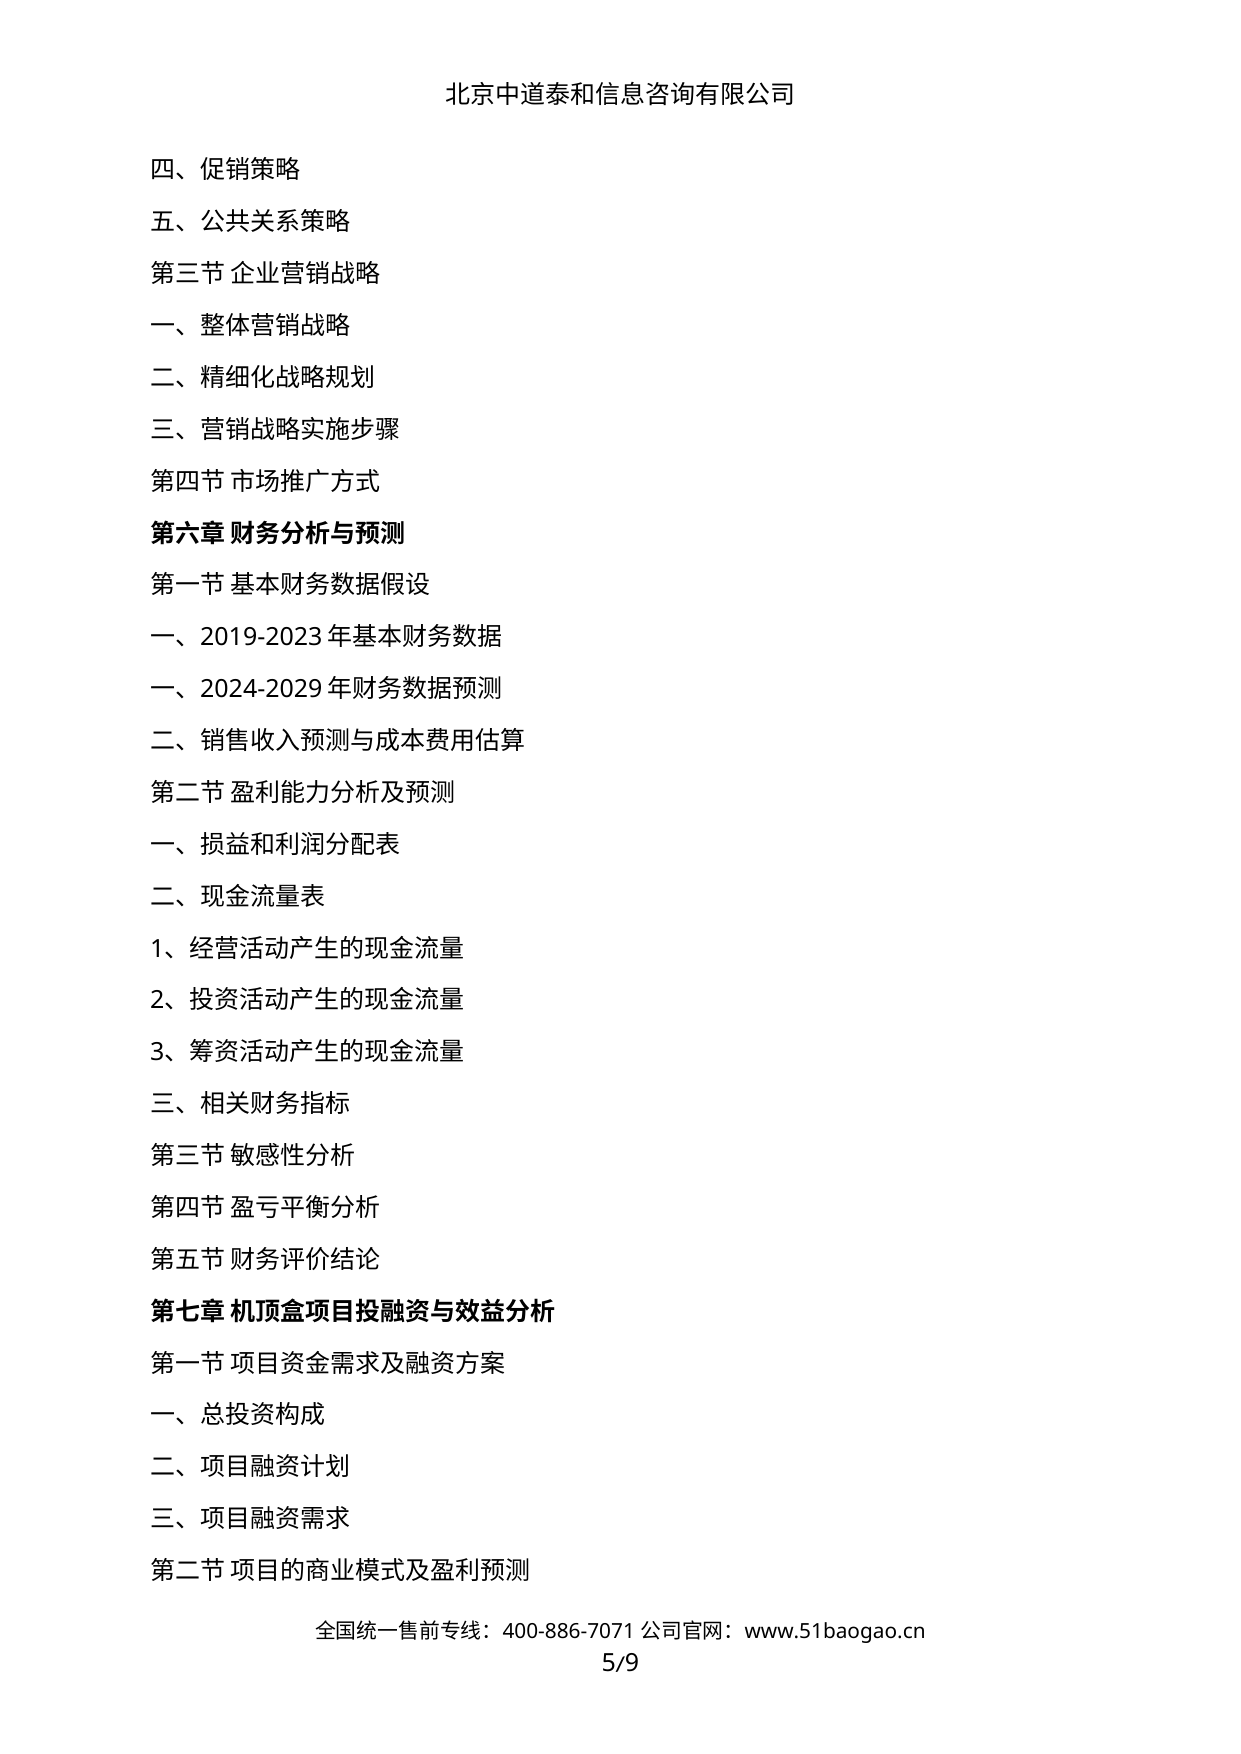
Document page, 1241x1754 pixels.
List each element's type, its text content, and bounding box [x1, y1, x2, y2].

text 第一节 基本财务数据假设 [150, 565, 1090, 601]
text 第三节 敏感性分析 [150, 1136, 1090, 1172]
text 3、筹资活动产生的现金流量 [150, 1032, 1090, 1068]
text 二、项目融资计划 [150, 1447, 1090, 1483]
text 四、促销策略 [150, 150, 1090, 186]
text 一、整体营销战略 [150, 306, 1090, 342]
text 一、2019-2023年基本财务数据 [150, 617, 1090, 653]
text 第六章 财务分析与预测 [150, 513, 1090, 549]
text 第五节 财务评价结论 [150, 1239, 1090, 1276]
text 一、损益和利润分配表 [150, 824, 1090, 861]
text 三、营销战略实施步骤 [150, 409, 1090, 446]
text 三、相关财务指标 [150, 1084, 1090, 1120]
text 第一节 项目资金需求及融资方案 [150, 1343, 1090, 1379]
text 第二节 项目的商业模式及盈利预测 [150, 1551, 1090, 1587]
text 第四节 盈亏平衡分析 [150, 1187, 1090, 1224]
text 二、精细化战略规划 [150, 357, 1090, 394]
text 第二节 盈利能力分析及预测 [150, 772, 1090, 809]
text 第四节 市场推广方式 [150, 461, 1090, 497]
text 一、2024-2029年财务数据预测 [150, 669, 1090, 705]
text 五、公共关系策略 [150, 202, 1090, 238]
text 二、销售收入预测与成本费用估算 [150, 721, 1090, 757]
text 1、经营活动产生的现金流量 [150, 928, 1090, 964]
text 第七章 机顶盒项目投融资与效益分析 [150, 1291, 1090, 1327]
text 一、总投资构成 [150, 1395, 1090, 1431]
text 第三节 企业营销战略 [150, 254, 1090, 290]
text 2、投资活动产生的现金流量 [150, 980, 1090, 1016]
text 三、项目融资需求 [150, 1499, 1090, 1535]
text 二、现金流量表 [150, 876, 1090, 912]
